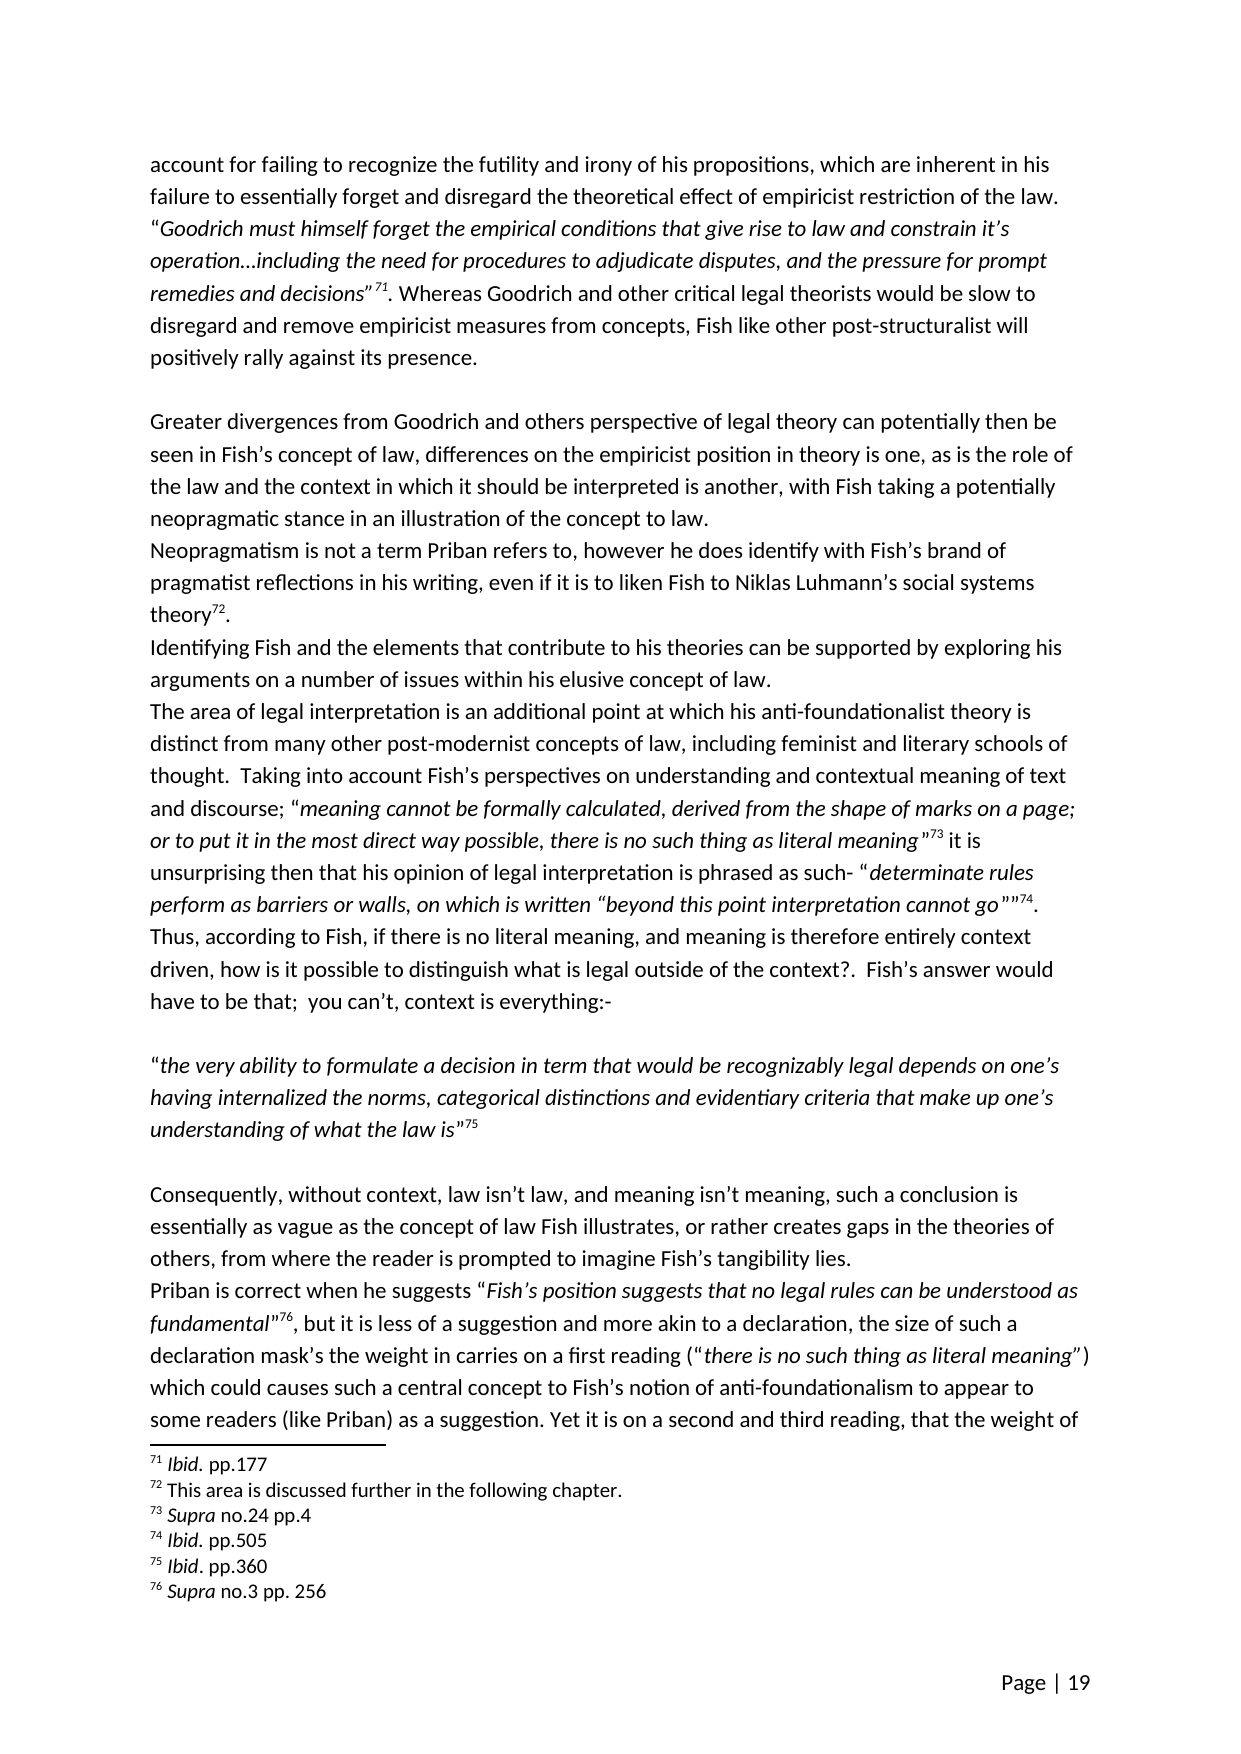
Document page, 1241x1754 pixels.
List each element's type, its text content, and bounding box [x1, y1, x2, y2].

text Identifying Fish and the elements that contribute to his theories can be supported by exploring his arguments on a number of issues within his elusive concept of law. [150, 633, 1090, 693]
text Neopragmatism is not a term Priban refers to, however he does identify with Fish’s brand of pragmatist reflections in his writing, even if it is to liken Fish to Niklas Luhmann’s social systems theory. [150, 536, 1090, 629]
text Greater divergences from Goodrich and others perspective of legal theory can potentially then be seen in Fish’s concept of law, differences on the empiricist position in theory is one, as is the role of the law and the context in which it should be interpreted is another, with Fish taking a potentially neopragmatic stance in an illustration of the concept to law. [150, 407, 1090, 532]
text Consequently, without context, law isn’t law, and meaning isn’t meaning, such a conclusion is essentially as vague as the concept of law Fish illustrates, or rather creates gaps in the theories of others, from where the reader is prompted to imagine Fish’s tangibility lies. [150, 1180, 1090, 1272]
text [150, 1277, 1090, 1433]
text Thus, according to Fish, if there is no literal meaning, and meaning is therefore entirely context driven, how is it possible to distinguish what is legal outside of the context?. Fish’s answer would have to be that; you can’t, context is everything:- [150, 922, 1090, 1015]
text “the very ability to formulate a decision in term that would be recognizably legal depends on one’s having internalized the norms, categorical distinctions and evidentiary criteria that make up one’s understanding of what the law is” [150, 1051, 1090, 1144]
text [150, 150, 1090, 371]
text The area of legal interpretation is an additional point at which his anti-foundationalist theory is distinct from many other post-modernist concepts of law, including feminist and literary schools of thought. Taking into account Fish’s perspectives on understanding and contextual meaning of text and discourse; “meaning cannot be formally calculated, derived from the shape of marks on a page; or to put it in the most direct way possible, there is no such thing as literal meaning” it is unsurprising then that his opinion of legal interpretation is phrased as such- “determinate rules perform as barriers or walls, on which is written “beyond this point interpretation cannot go””. [150, 697, 1090, 918]
